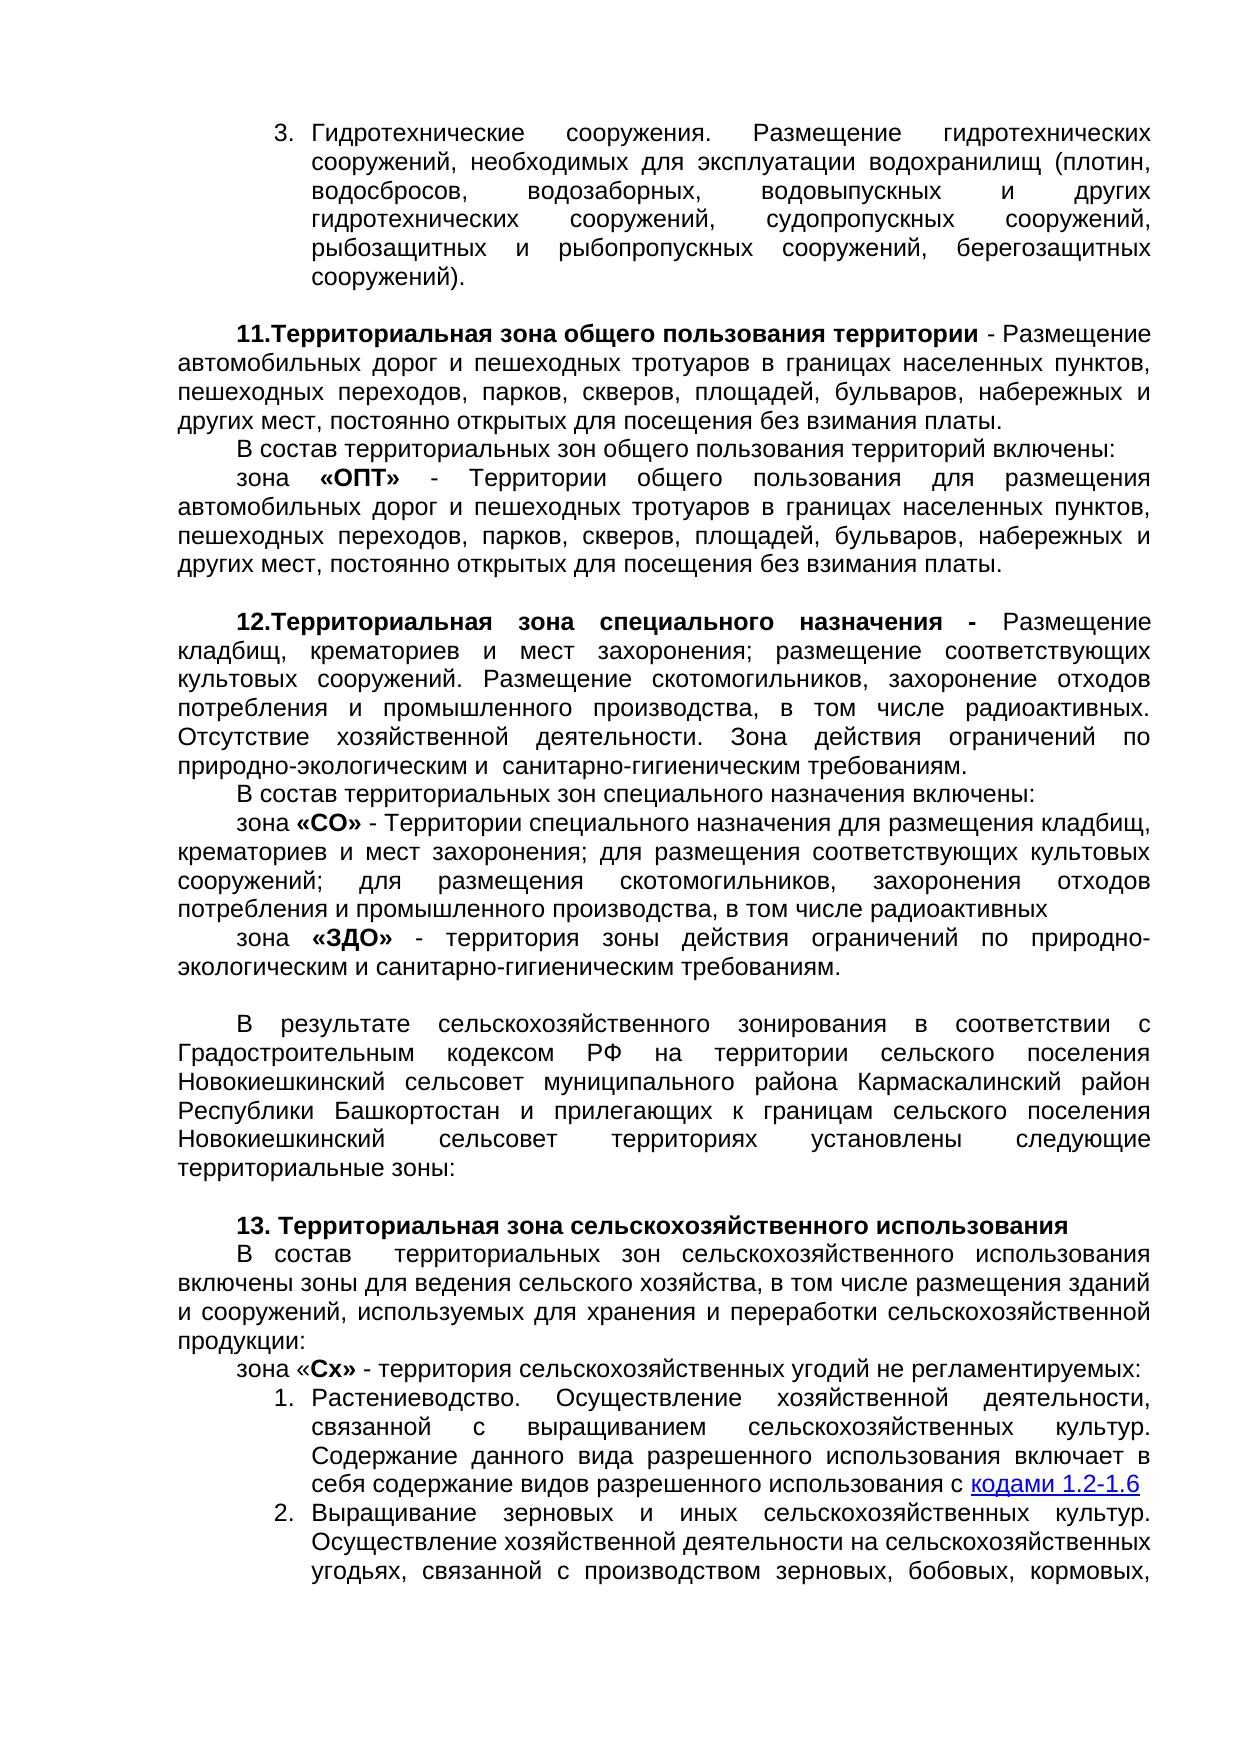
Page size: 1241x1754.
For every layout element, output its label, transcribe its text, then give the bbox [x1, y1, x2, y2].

text В состав территориальных зон специального назначения включены: [177, 779, 1152, 808]
text В состав территориальных зон общего пользования территорий включены: [177, 434, 1152, 463]
text зона «ОПТ» - Территории общего пользования для размещения автомобильных дорог и пешеходных тротуаров в границах населенных пунктов, пешеходных переходов, парков, скверов, площадей, бульваров, набережных и других мест, постоянно открытых для посещения без взимания платы. [177, 463, 1152, 578]
text В состав территориальных зон сельскохозяйственного использования включены зоны для ведения сельского хозяйства, в том числе размещения зданий и сооружений, используемых для хранения и переработки сельскохозяйственной продукции: [177, 1239, 1152, 1354]
text 13. Территориальная зона сельскохозяйственного использования [177, 1211, 1152, 1239]
text 12.Территориальная зона специального назначения - Размещение кладбищ, крематориев и мест захоронения; размещение соответствующих культовых сооружений. Размещение скотомогильников, захоронение отходов потребления и промышленного производства, в том числе радиоактивных. Отсутствие хозяйственной деятельности. Зона действия ограничений по природно-экологическим и санитарно-гигиеническим требованиям. [177, 607, 1152, 779]
list Гидротехнические сооружения. Размещение гидротехнических сооружений, необходимых для эксплуатации водохранилищ (плотин, водосбросов, водозаборных, водовыпускных и других гидротехнических сооружений, судопропускных сооружений, рыбозащитных и рыбопропускных сооружений, берегозащитных сооружений). [274, 118, 1152, 291]
text В результате сельскохозяйственного зонирования в соответствии с Градостроительным кодексом РФ на территории сельского поселения Новокиешкинский сельсовет муниципального района Кармаскалинский район Республики Башкортостан и прилегающих к границам сельского поселения Новокиешкинский сельсовет территориях установлены следующие территориальные зоны: [177, 1009, 1152, 1182]
text зона «Сх» - территория сельскохозяйственных угодий не регламентируемых: [177, 1354, 1152, 1383]
text 11.Территориальная зона общего пользования территории - Размещение автомобильных дорог и пешеходных тротуаров в границах населенных пунктов, пешеходных переходов, парков, скверов, площадей, бульваров, набережных и других мест, постоянно открытых для посещения без взимания платы. [177, 319, 1152, 434]
list Растениеводство. Осуществление хозяйственной деятельности, связанной с выращиванием сельскохозяйственных культур. Содержание данного вида разрешенного использования включает в себя содержание видов разрешенного использования с кодами 1.2-1.6 [274, 1383, 1152, 1498]
text зона «ЗДО» - территория зоны действия ограничений по природно-экологическим и санитарно-гигиеническим требованиям. [177, 923, 1152, 981]
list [274, 1498, 1152, 1584]
text зона «СО» - Территории специального назначения для размещения кладбищ, крематориев и мест захоронения; для размещения соответствующих культовых сооружений; для размещения скотомогильников, захоронения отходов потребления и промышленного производства, в том числе радиоактивных [177, 808, 1152, 923]
